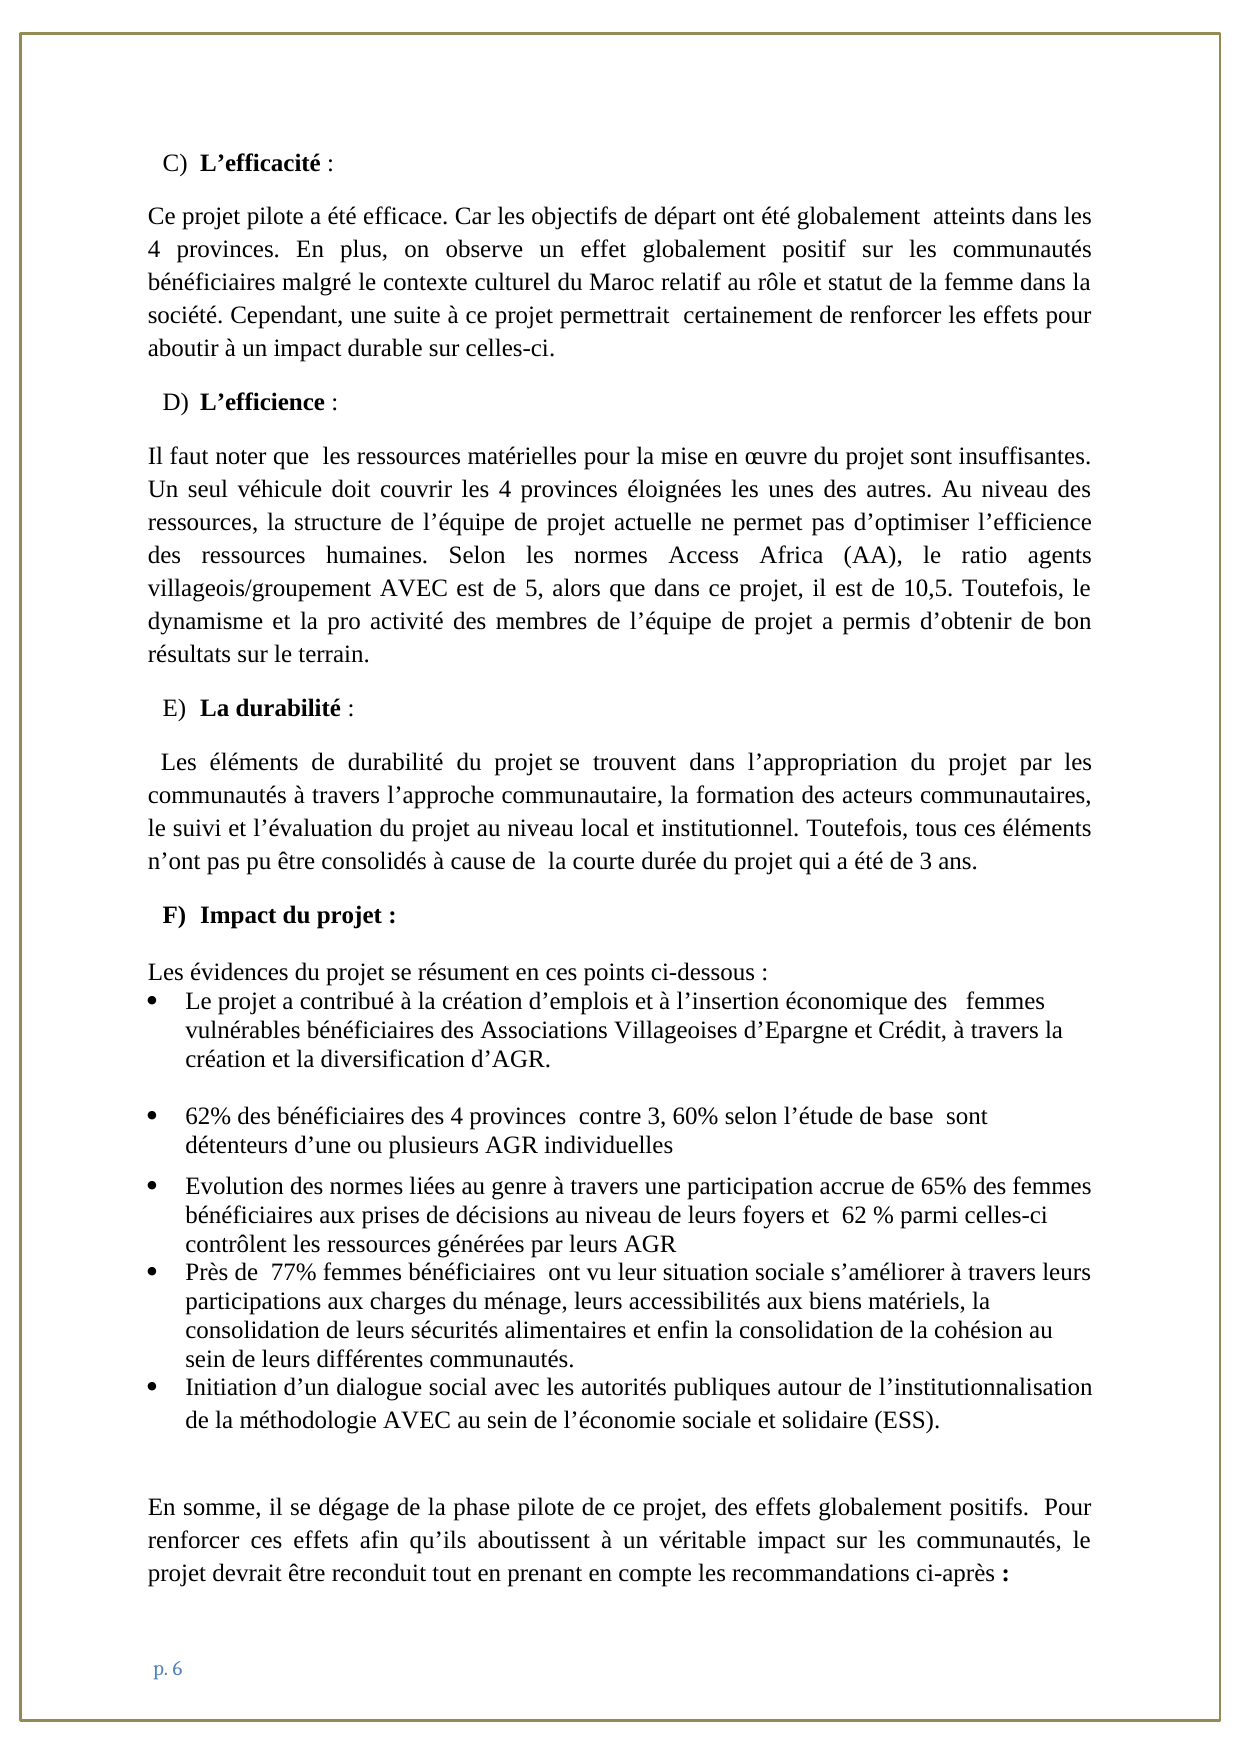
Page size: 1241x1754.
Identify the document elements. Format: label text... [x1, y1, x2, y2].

text Il faut noter que les ressources matérielles pour la mise en œuvre du projet sont insuffisantes. Un seul véhicule doit couvrir les 4 provinces éloignées les unes des autres. Au niveau des ressources, la structure de l’équipe de projet actuelle ne permet pas d’optimiser l’efficience des ressources humaines. Selon les normes Access Africa (AA), le ratio agents villageois/groupement AVEC est de 5, alors que dans ce projet, il est de 10,5. Toutefois, le dynamisme et la pro activité des membres de l’équipe de projet a permis d’obtenir de bon résultats sur le terrain. [148, 441, 1093, 668]
list Evolution des normes liées au genre à travers une participation accrue de 65% des femmes bénéficiaires aux prises de décisions au niveau de leurs foyers et 62 % parmi celles-ci contrôlent les ressources générées par leurs AGR [148, 1171, 1093, 1257]
list 62% des bénéficiaires des 4 provinces contre 3, 60% selon l’étude de base sont détenteurs d’une ou plusieurs AGR individuelles [148, 1101, 1093, 1159]
text Les éléments de durabilité du projet se trouvent dans l’appropriation du projet par les communautés à travers l’approche communautaire, la formation des acteurs communautaires, le suivi et l’évaluation du projet au niveau local et institutionnel. Toutefois, tous ces éléments n’ont pas pu être consolidés à cause de la courte durée du projet qui a été de 3 ans. [148, 747, 1093, 875]
text En somme, il se dégage de la phase pilote de ce projet, des effets globalement positifs. Pour renforcer ces effets afin qu’ils aboutissent à un véritable impact sur les communautés, le projet devrait être reconduit tout en prenant en compte les recommandations ci-après : [148, 1522, 1093, 1616]
list L’efficacité : [162, 148, 1093, 176]
list Initiation d’un dialogue social avec les autorités publiques autour de l’institutionnalisation de la méthodologie AVEC au sein de l’économie sociale et solidaire (ESS). [148, 1402, 1093, 1463]
text Ce projet pilote a été efficace. Car les objectifs de départ ont été globalement atteints dans les 4 provinces. En plus, on observe un effet globalement positif sur les communautés bénéficiaires malgré le contexte culturel du Maroc relatif au rôle et statut de la femme dans la société. Cependant, une suite à ce projet permettrait certainement de renforcer les effets pour aboutir à un impact durable sur celles-ci. [148, 201, 1093, 362]
list Près de 77% femmes bénéficiaires ont vu leur situation sociale s’améliorer à travers leurs participations aux charges du ménage, leurs accessibilités aux biens matériels, la consolidation de leurs sécurités alimentaires et enfin la consolidation de la cohésion au sein de leurs différentes communautés. [148, 1257, 1093, 1372]
list Le projet a contribué à la création d’emplois et à l’insertion économique des femmes vulnérables bénéficiaires des Associations Villageoises d’Epargne et Crédit, à travers la création et la diversification d’AGR. [148, 986, 1093, 1072]
list Impact du projet : [162, 900, 1093, 929]
list La durabilité : [162, 693, 1093, 722]
list L’efficience : [162, 387, 1093, 416]
text Les évidences du projet se résument en ces points ci-dessous : [148, 957, 1093, 986]
